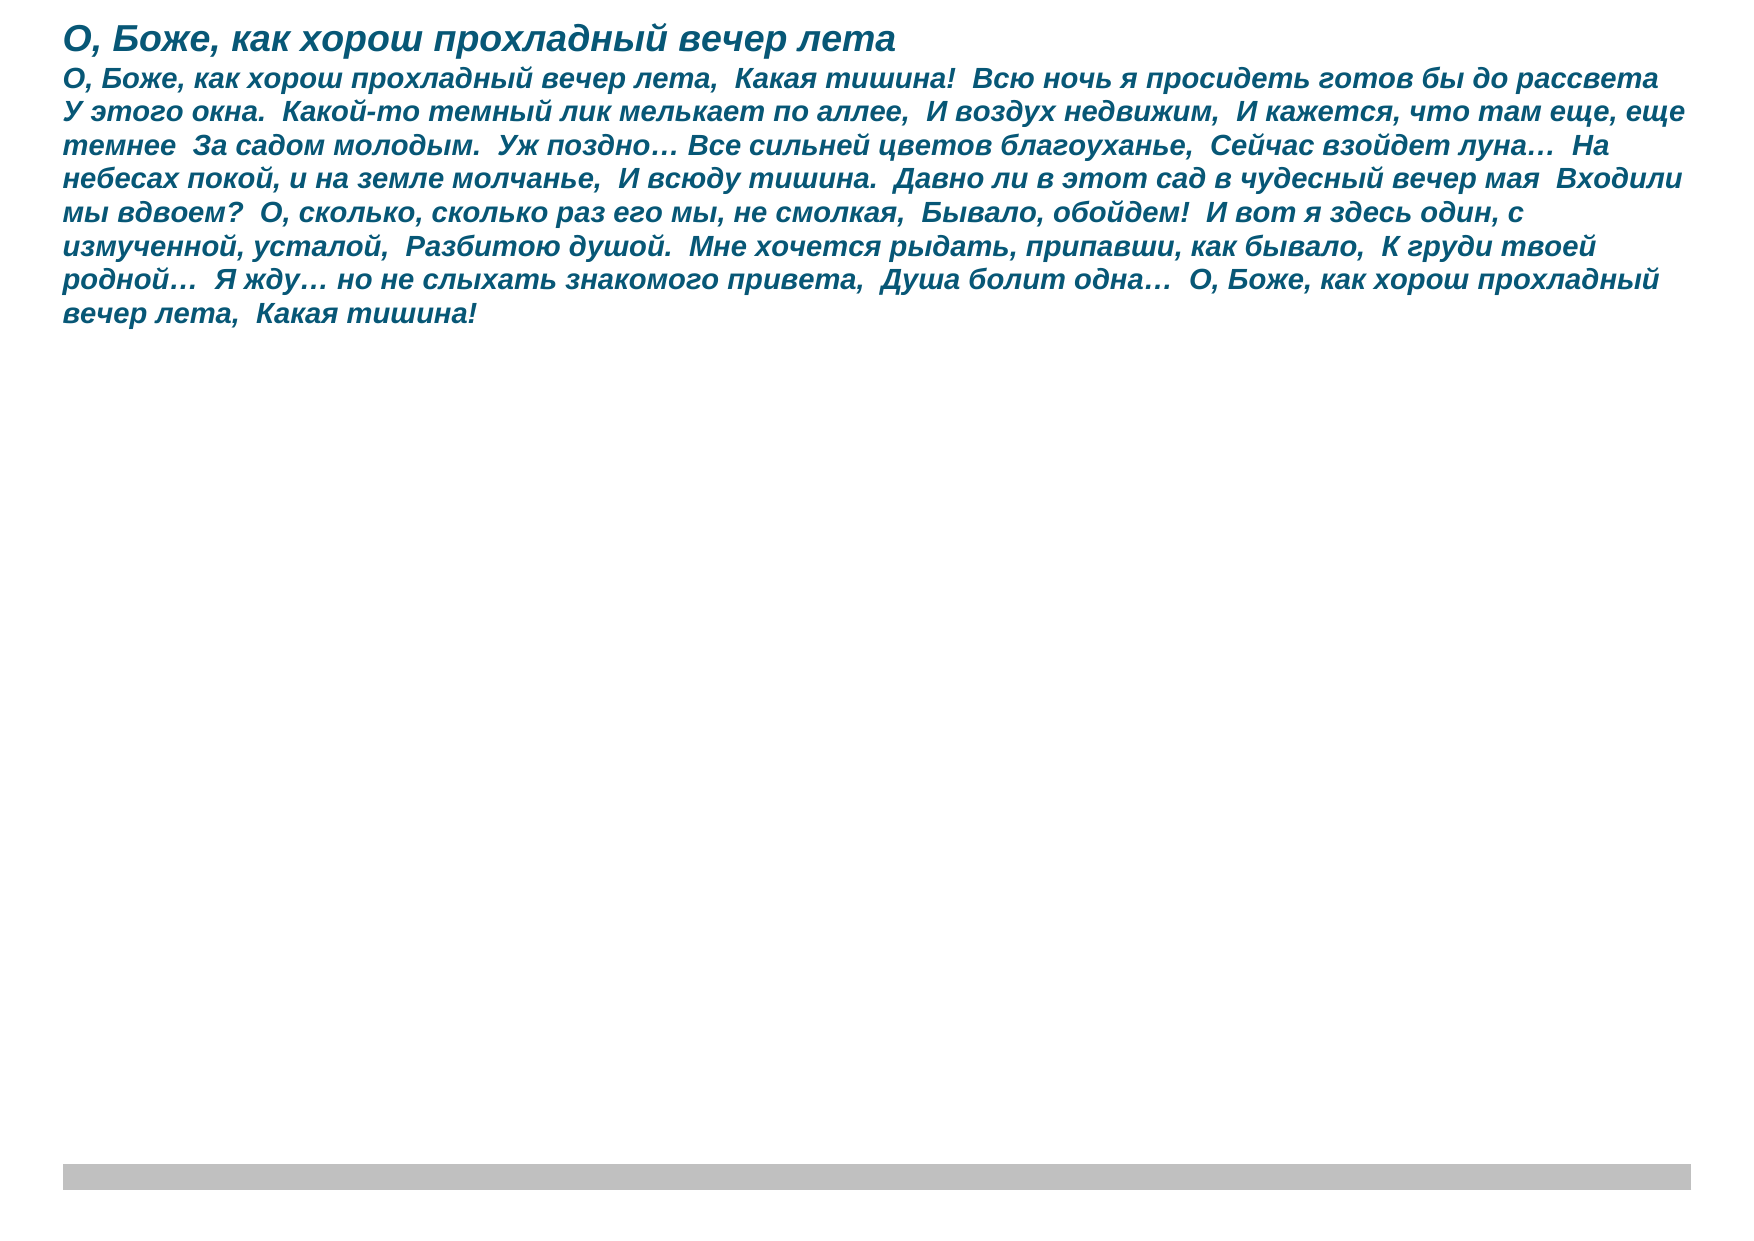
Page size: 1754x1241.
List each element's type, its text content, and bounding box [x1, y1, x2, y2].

subtitle О, Боже, как хорош прохладный вечер лета [62, 17, 1691, 60]
text О, Боже, как хорош прохладный вечер лета, [62, 61, 1691, 329]
